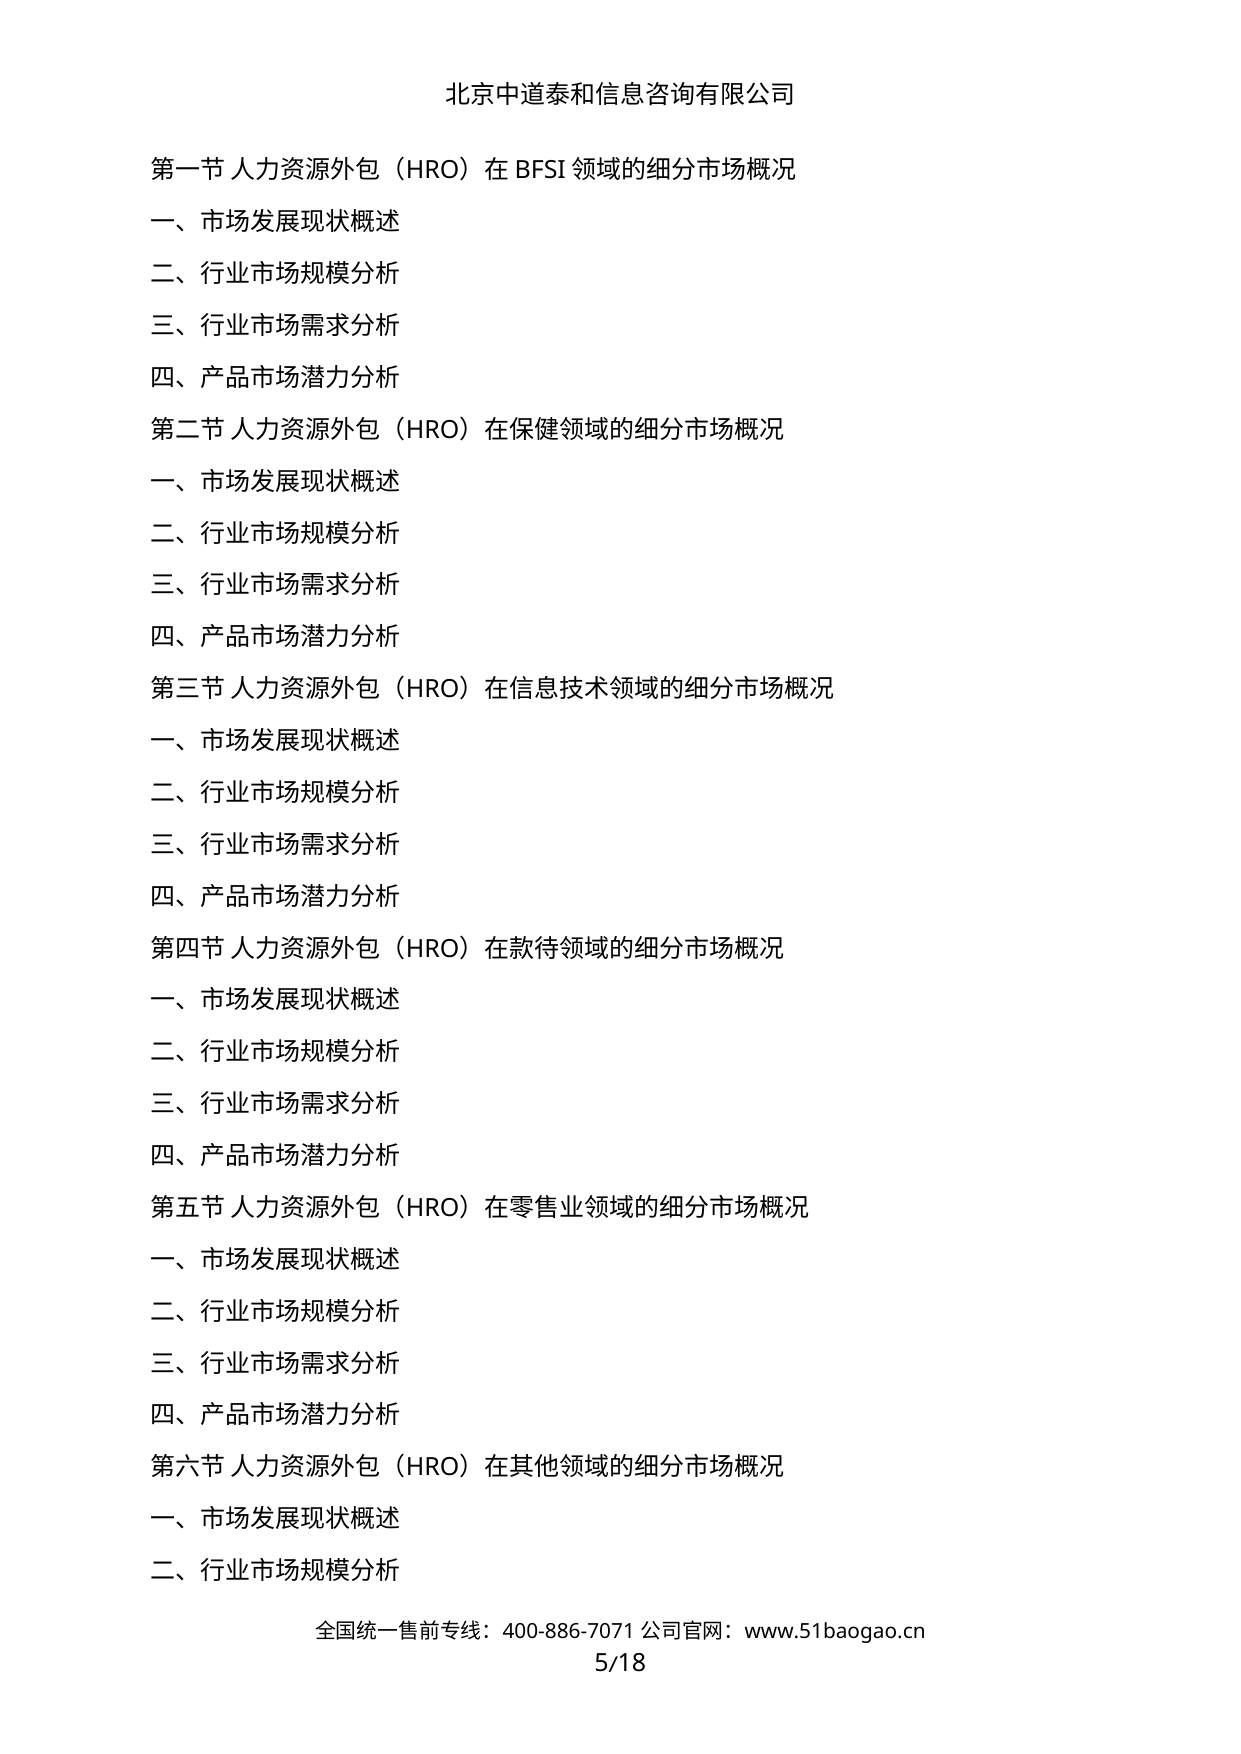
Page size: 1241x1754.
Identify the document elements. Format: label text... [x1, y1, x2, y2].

text 二、行业市场规模分析 [150, 254, 1090, 290]
text 三、行业市场需求分析 [150, 1084, 1090, 1120]
text 第一节 人力资源外包（HRO）在BFSI领域的细分市场概况 [150, 150, 1090, 186]
text 一、市场发展现状概述 [150, 1499, 1090, 1535]
text 四、产品市场潜力分析 [150, 876, 1090, 912]
text 第六节 人力资源外包（HRO）在其他领域的细分市场概况 [150, 1447, 1090, 1483]
text 一、市场发展现状概述 [150, 202, 1090, 238]
text 三、行业市场需求分析 [150, 824, 1090, 861]
text 四、产品市场潜力分析 [150, 357, 1090, 394]
text 第五节 人力资源外包（HRO）在零售业领域的细分市场概况 [150, 1187, 1090, 1224]
text 二、行业市场规模分析 [150, 1551, 1090, 1587]
text 第三节 人力资源外包（HRO）在信息技术领域的细分市场概况 [150, 669, 1090, 705]
text 第二节 人力资源外包（HRO）在保健领域的细分市场概况 [150, 409, 1090, 446]
text 一、市场发展现状概述 [150, 721, 1090, 757]
text 四、产品市场潜力分析 [150, 617, 1090, 653]
text 一、市场发展现状概述 [150, 461, 1090, 497]
text 四、产品市场潜力分析 [150, 1395, 1090, 1431]
text 三、行业市场需求分析 [150, 306, 1090, 342]
text 第四节 人力资源外包（HRO）在款待领域的细分市场概况 [150, 928, 1090, 964]
text 三、行业市场需求分析 [150, 565, 1090, 601]
text 一、市场发展现状概述 [150, 1239, 1090, 1276]
text 二、行业市场规模分析 [150, 772, 1090, 809]
text 四、产品市场潜力分析 [150, 1136, 1090, 1172]
text 一、市场发展现状概述 [150, 980, 1090, 1016]
text 三、行业市场需求分析 [150, 1343, 1090, 1379]
text 二、行业市场规模分析 [150, 1291, 1090, 1327]
text 二、行业市场规模分析 [150, 1032, 1090, 1068]
text 二、行业市场规模分析 [150, 513, 1090, 549]
